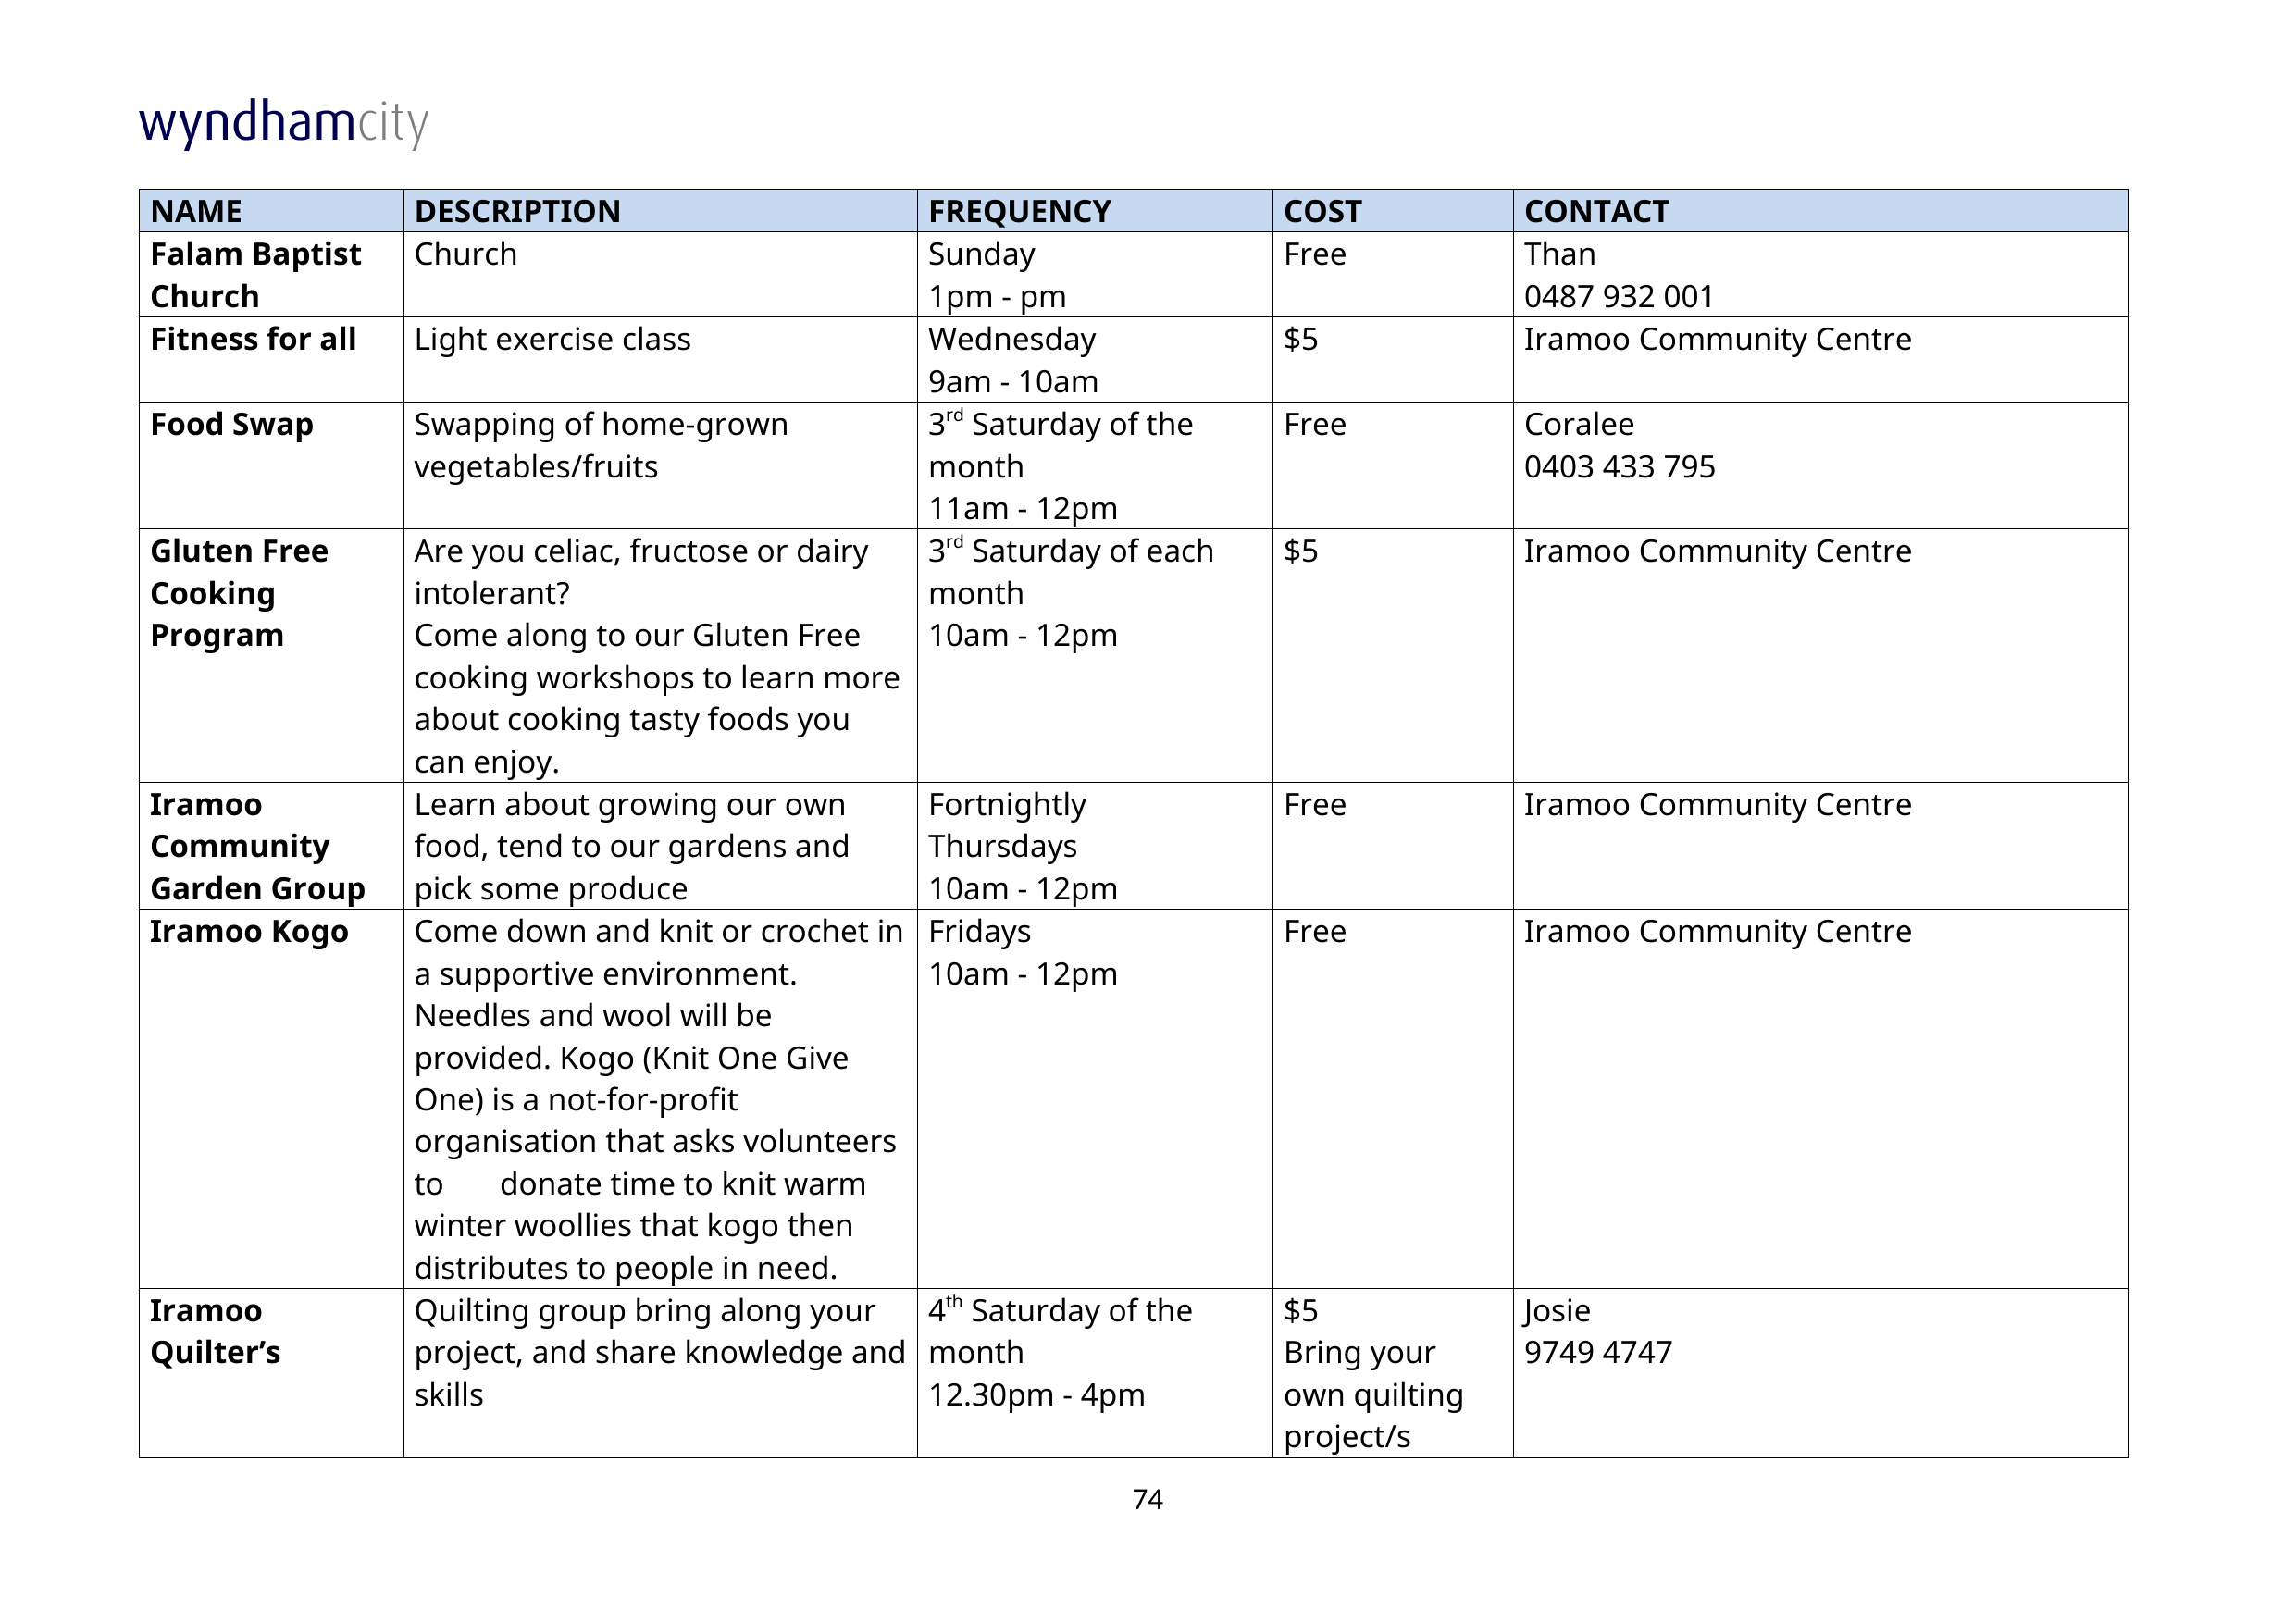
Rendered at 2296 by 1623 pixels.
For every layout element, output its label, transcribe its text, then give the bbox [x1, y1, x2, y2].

table_cell Than 0487 932 001 [1514, 232, 2128, 316]
table_cell 4th Saturday of the month 12.30pm - 4pm [918, 1289, 1272, 1456]
table_cell Learn about growing our own food, tend to our gardens and pick some produce [404, 783, 917, 909]
table_header COST [1273, 190, 1513, 231]
table_cell Free [1273, 910, 1513, 1288]
table_cell Iramoo Community Centre [1514, 529, 2128, 782]
table_cell $5 [1273, 529, 1513, 782]
table_cell Church [404, 232, 917, 316]
table_cell Iramoo Community Garden Group [140, 783, 403, 909]
table_header NAME [140, 190, 403, 231]
table_cell Josie 9749 4747 [1514, 1289, 2128, 1456]
table_cell Swapping of home-grown vegetables/fruits [404, 403, 917, 528]
table_header FREQUENCY [918, 190, 1272, 231]
table_cell Come down and knit or crochet in a supportive environment. Needles and wool will be provided. Kogo (Knit One Give One) is a not-for-profit organisation that asks volunteers to donate time to knit warm winter woollies that kogo then distributes to people in need. [404, 910, 917, 1288]
table_cell Iramoo Quilter’s [140, 1289, 403, 1456]
table_cell Food Swap [140, 403, 403, 528]
table_cell Falam Baptist Church [140, 232, 403, 316]
table_cell Quilting group bring along your project, and share knowledge and skills [404, 1289, 917, 1456]
table_header CONTACT [1514, 190, 2128, 231]
table_cell Sunday 1pm - pm [918, 232, 1272, 316]
table_cell Light exercise class [404, 317, 917, 402]
table_cell Iramoo Community Centre [1514, 910, 2128, 1288]
table_cell 3rd Saturday of each month 10am - 12pm [918, 529, 1272, 782]
table_cell Free [1273, 403, 1513, 528]
table_cell Iramoo Community Centre [1514, 783, 2128, 909]
table_cell Iramoo Community Centre [1514, 317, 2128, 402]
table_cell Free [1273, 783, 1513, 909]
table_cell Free [1273, 232, 1513, 316]
table_cell 3rd Saturday of the month 11am - 12pm [918, 403, 1272, 528]
table_cell Fitness for all [140, 317, 403, 402]
table_cell Wednesday 9am - 10am [918, 317, 1272, 402]
table_cell Gluten Free Cooking Program [140, 529, 403, 782]
table_cell $5 [1273, 317, 1513, 402]
table_cell $5 Bring your own quilting project/s [1273, 1289, 1513, 1456]
table_cell Fridays 10am - 12pm [918, 910, 1272, 1288]
table_header DESCRIPTION [404, 190, 917, 231]
table_cell Coralee 0403 433 795 [1514, 403, 2128, 528]
table_cell Are you celiac, fructose or dairy intolerant? Come along to our Gluten Free cooking workshops to learn more about cooking tasty foods you can enjoy. [404, 529, 917, 782]
table_cell Iramoo Kogo [140, 910, 403, 1288]
table_cell Fortnightly Thursdays 10am - 12pm [918, 783, 1272, 909]
picture [139, 68, 428, 151]
